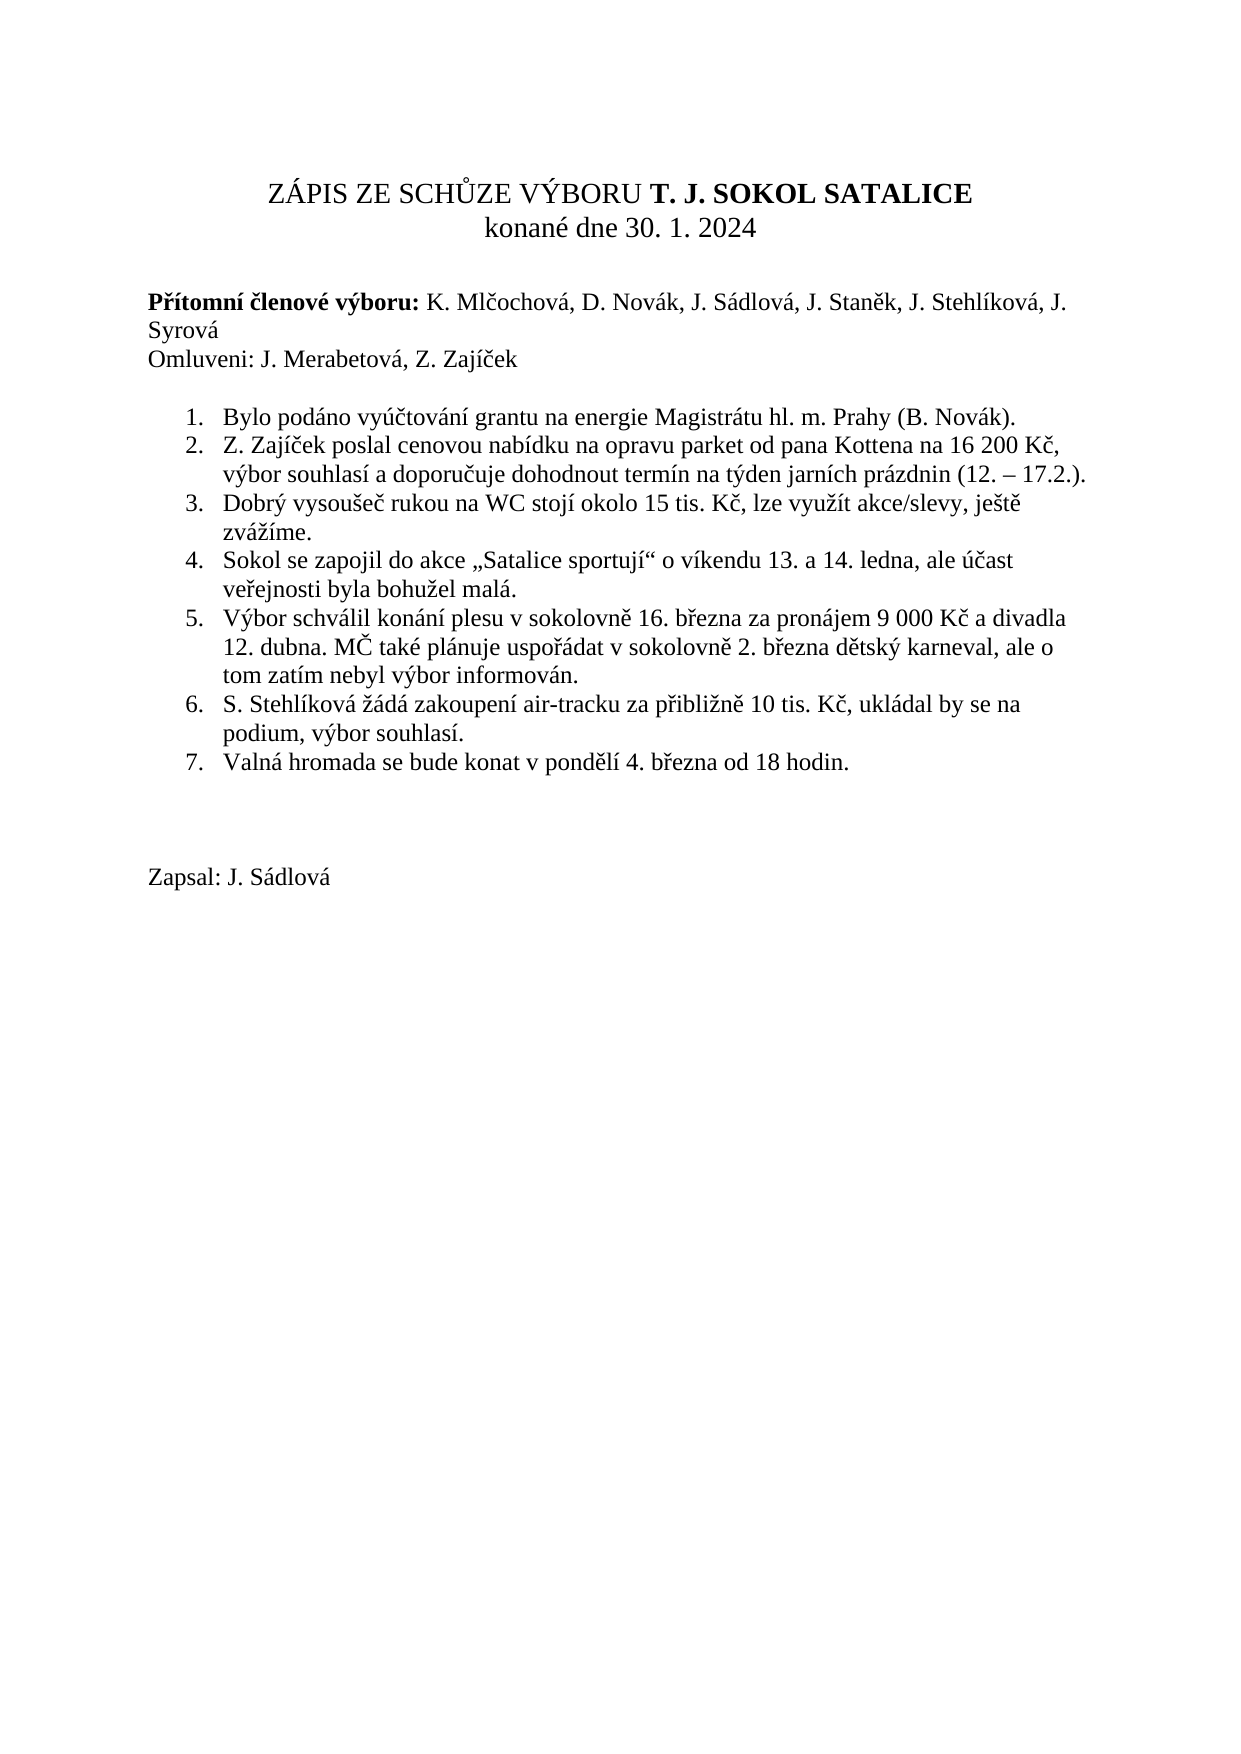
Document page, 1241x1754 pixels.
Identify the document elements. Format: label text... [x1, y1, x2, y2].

list Dobrý vysoušeč rukou na WC stojí okolo 15 tis. Kč, lze využít akce/slevy, ještě zvážíme. [185, 488, 1093, 545]
text konané dne 30. 1. 2024 [148, 210, 1093, 243]
list Sokol se zapojil do akce „Satalice sportují“ o víkendu 13. a 14. ledna, ale účast veřejnosti byla bohužel malá. [185, 545, 1093, 603]
list Z. Zajíček poslal cenovou nabídku na opravu parket od pana Kottena na 16 200 Kč, výbor souhlasí a doporučuje dohodnout termín na týden jarních prázdnin (12. – 17.2.). [185, 430, 1093, 488]
text ZÁPIS ZE SCHŮZE VÝBORU T. J. SOKOL SATALICE [148, 176, 1093, 210]
text Omluveni: J. Merabetová, Z. Zajíček [148, 344, 1093, 373]
list Výbor schválil konání plesu v sokolovně 16. března za pronájem 9 000 Kč a divadla 12. dubna. MČ také plánuje uspořádat v sokolovně 2. března dětský karneval, ale o tom zatím nebyl výbor informován. [185, 603, 1093, 689]
list Bylo podáno vyúčtování grantu na energie Magistrátu hl. m. Prahy (B. Novák). [185, 402, 1093, 430]
list Valná hromada se bude konat v pondělí 4. března od 18 hodin. [185, 747, 1093, 775]
text Přítomní členové výboru: K. Mlčochová, D. Novák, J. Sádlová, J. Staněk, J. Stehlíková, J. Syrová [148, 287, 1093, 344]
list S. Stehlíková žádá zakoupení air-tracku za přibližně 10 tis. Kč, ukládal by se na podium, výbor souhlasí. [185, 689, 1093, 747]
text Zapsal: J. Sádlová [148, 862, 1093, 890]
